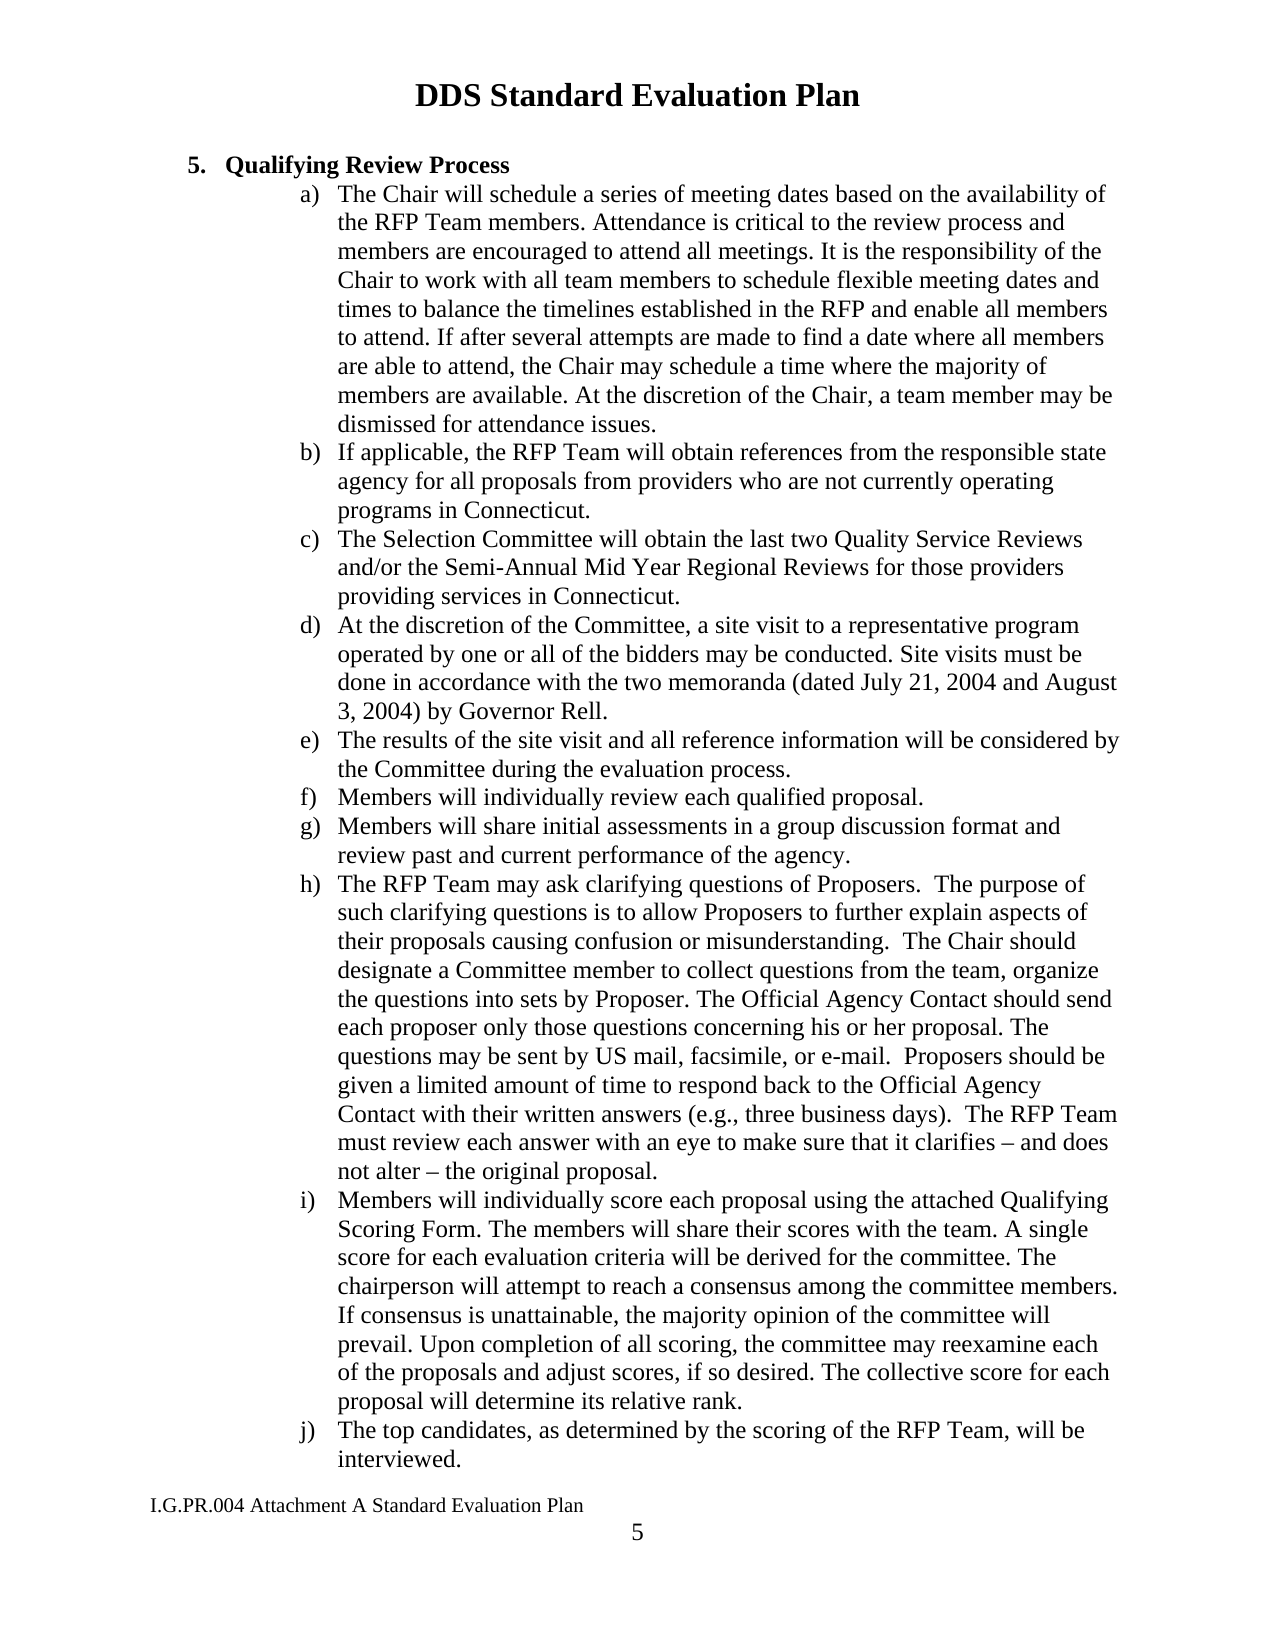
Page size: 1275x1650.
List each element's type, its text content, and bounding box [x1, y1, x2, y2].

subtitle The Chair will schedule a series of meeting dates based on the availability of the RFP Team members. Attendance is critical to the review process and members are encouraged to attend all meetings. It is the responsibility of the Chair to work with all team members to schedule flexible meeting dates and times to balance the timelines established in the RFP and enable all members to attend. If after several attempts are made to find a date where all members are able to attend, the Chair may schedule a time where the majority of members are available. At the discretion of the Chair, a team member may be dismissed for attendance issues. [300, 179, 1125, 437]
list The RFP Team may ask clarifying questions of Proposers. The purpose of such clarifying questions is to allow Proposers to further explain aspects of their proposals causing confusion or misunderstanding. The Chair should designate a Committee member to collect questions from the team, organize the questions into sets by Proposer. The Official Agency Contact should send each proposer only those questions concerning his or her proposal. The questions may be sent by US mail, facsimile, or e-mail. Proposers should be given a limited amount of time to respond back to the Official Agency Contact with their written answers (e.g., three business days). The RFP Team must review each answer with an eye to make sure that it clarifies – and does not alter – the original proposal. [300, 869, 1125, 1185]
list Members will individually review each qualified proposal. [300, 782, 1125, 811]
list Members will individually score each proposal using the attached Qualifying Scoring Form. The members will share their scores with the team. A single score for each evaluation criteria will be derived for the committee. The chairperson will attempt to reach a consensus among the committee members. If consensus is unattainable, the majority opinion of the committee will prevail. Upon completion of all scoring, the committee may reexamine each of the proposals and adjust scores, if so desired. The collective score for each proposal will determine its relative rank. [300, 1185, 1125, 1415]
list The results of the site visit and all reference information will be considered by the Committee during the evaluation process. [300, 725, 1125, 782]
list If applicable, the RFP Team will obtain references from the responsible state agency for all proposals from providers who are not currently operating programs in Connecticut. [300, 437, 1125, 524]
list Members will share initial assessments in a group discussion format and review past and current performance of the agency. [300, 811, 1125, 869]
list The Selection Committee will obtain the last two Quality Service Reviews and/or the Semi-Annual Mid Year Regional Reviews for those providers providing services in Connecticut. [300, 524, 1125, 610]
subtitle Qualifying Review Process [187, 150, 1125, 179]
list The top candidates, as determined by the scoring of the RFP Team, will be interviewed. [300, 1415, 1125, 1472]
list At the discretion of the Committee, a site visit to a representative program operated by one or all of the bidders may be conducted. Site visits must be done in accordance with the two memoranda (dated July 21, 2004 and August 3, 2004) by Governor Rell. [300, 610, 1125, 725]
